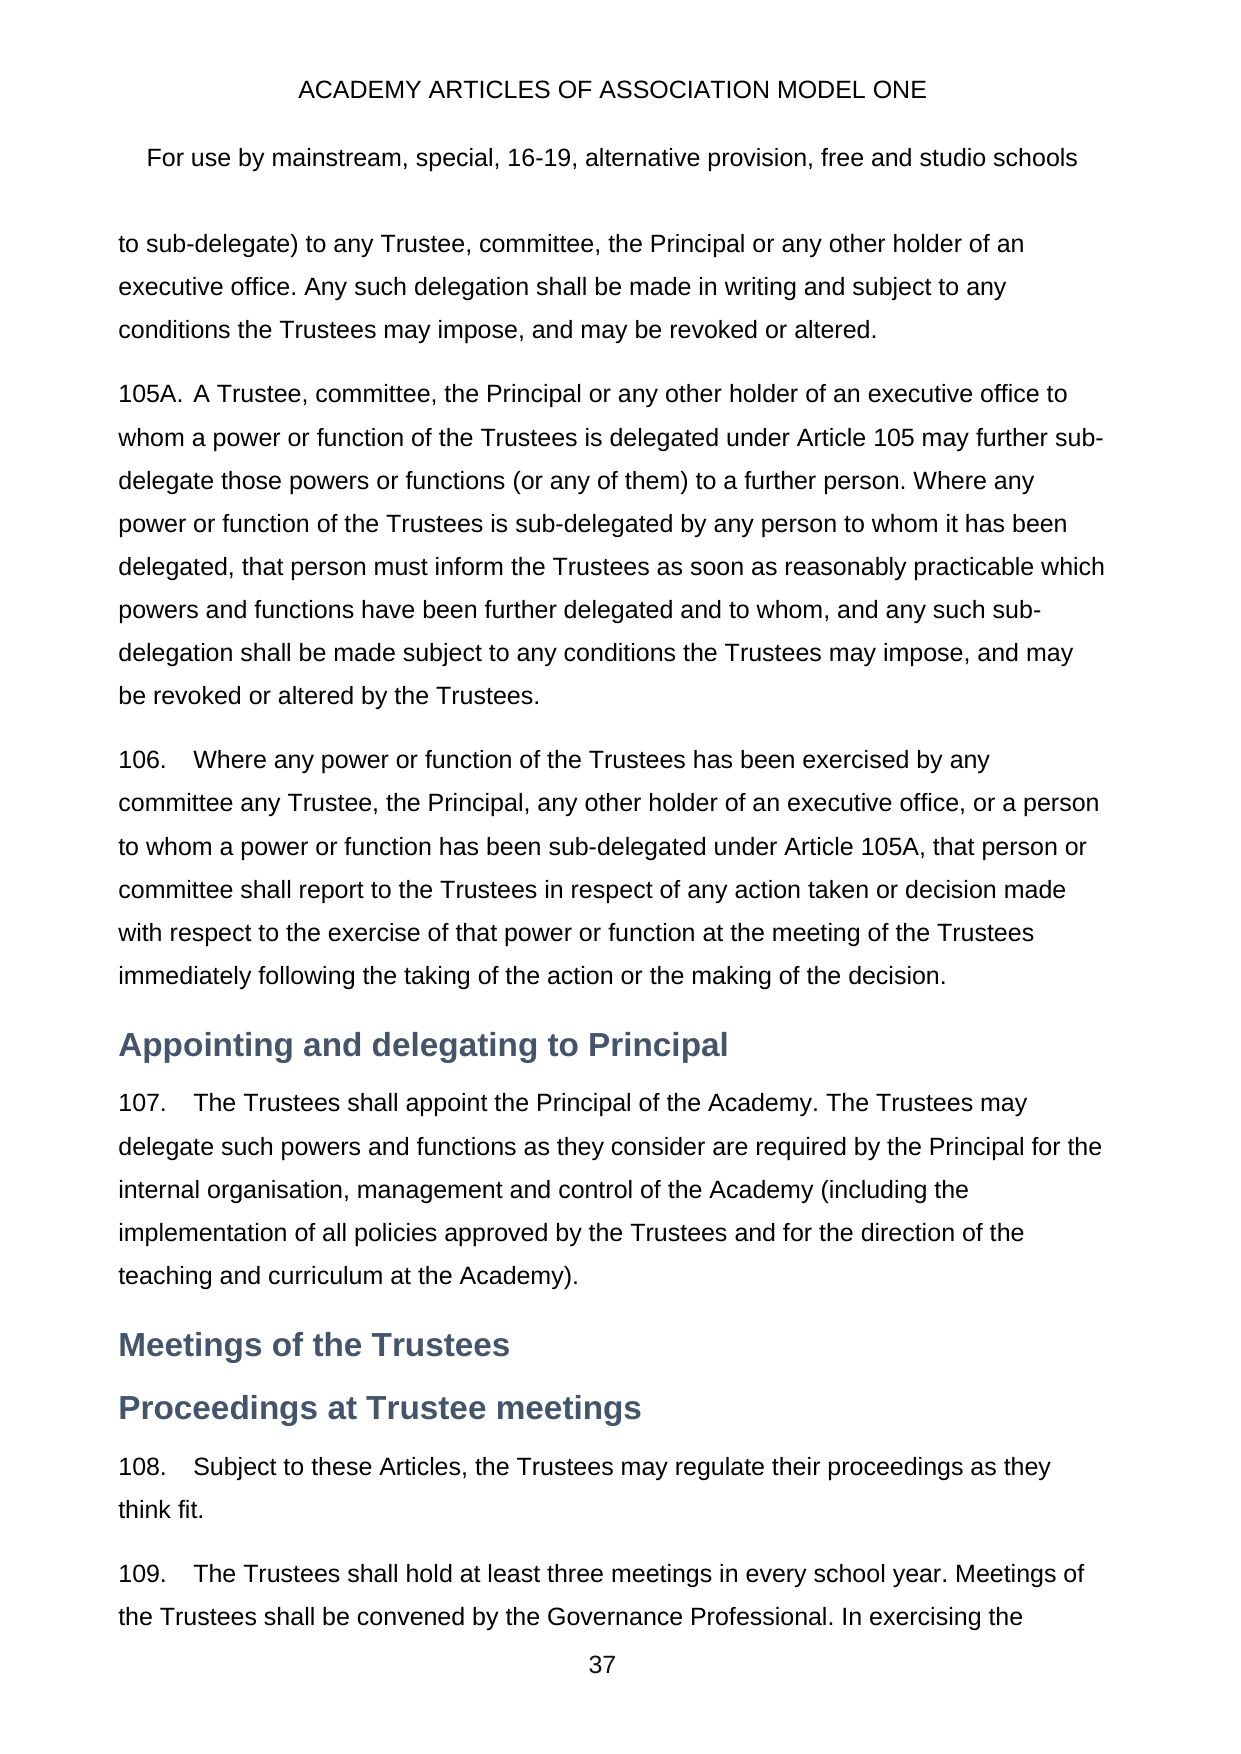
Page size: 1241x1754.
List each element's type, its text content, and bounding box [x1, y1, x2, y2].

list 108. Subject to these Articles, the Trustees may regulate their proceedings as they think fit. [118, 1452, 1107, 1523]
list 107. The Trustees shall appoint the Principal of the Academy. The Trustees may delegate such powers and functions as they consider are required by the Principal for the internal organisation, management and control of the Academy (including the implementation of all policies approved by the Trustees and for the direction of the teaching and curriculum at the Academy). [118, 1088, 1107, 1289]
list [118, 229, 1107, 344]
subtitle Meetings of the Trustees [118, 1325, 1107, 1363]
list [118, 1559, 1107, 1631]
list 106. Where any power or function of the Trustees has been exercised by any committee any Trustee, the Principal, any other holder of an executive office, or a person to whom a power or function has been sub-delegated under Article 105A, that person or committee shall report to the Trustees in respect of any action taken or decision made with respect to the exercise of that power or function at the meeting of the Trustees immediately following the taking of the action or the making of the decision. [118, 745, 1107, 990]
subtitle Appointing and delegating to Principal [118, 1025, 1107, 1063]
subtitle Proceedings at Trustee meetings [118, 1388, 1107, 1427]
list 105A. A Trustee, committee, the Principal or any other holder of an executive office to whom a power or function of the Trustees is delegated under Article 105 may further sub-delegate those powers or functions (or any of them) to a further person. Where any power or function of the Trustees is sub-delegated by any person to whom it has been delegated, that person must inform the Trustees as soon as reasonably practicable which powers and functions have been further delegated and to whom, and any such sub-delegation shall be made subject to any conditions the Trustees may impose, and may be revoked or altered by the Trustees. [118, 379, 1107, 710]
